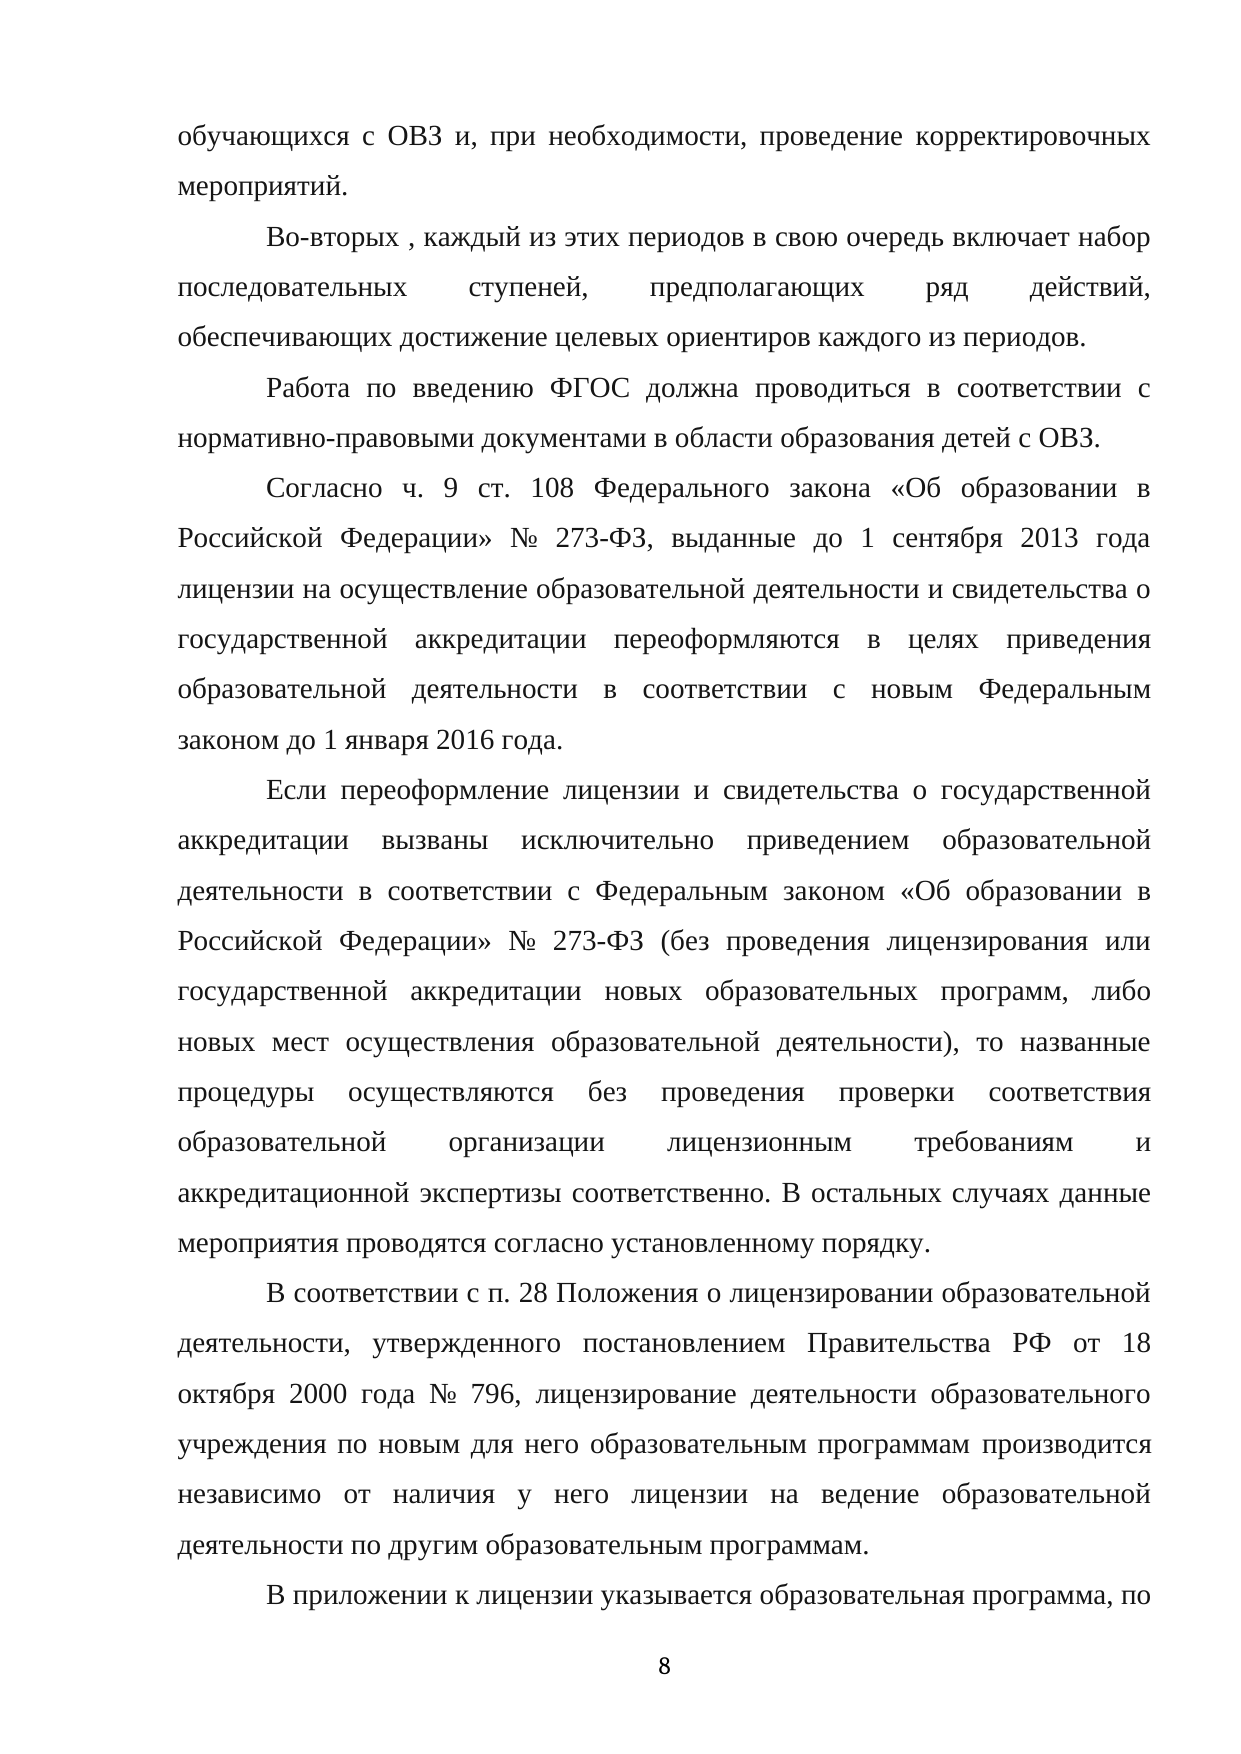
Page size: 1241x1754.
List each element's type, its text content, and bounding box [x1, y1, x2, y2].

text В соответствии с п. 28 Положения о лицензировании образовательной деятельности, утвержденного постановлением Правительства РФ от 18 октября 2000 года № 796, лицензирование деятельности образовательного учреждения по новым для него образовательным программам производится независимо от наличия у него лицензии на ведение образовательной деятельности по другим образовательным программам. [177, 1275, 1152, 1560]
text Согласно ч. 9 ст. 108 Федерального закона «Об образовании в Российской Федерации» № 273-ФЗ, выданные до 1 сентября 2013 года лицензии на осуществление образовательной деятельности и свидетельства о государственной аккредитации переоформляются в целях приведения образовательной деятельности в соответствии с новым Федеральным законом до 1 января 2016 года. [177, 470, 1152, 755]
text Если переоформление лицензии и свидетельства о государственной аккредитации вызваны исключительно приведением образовательной деятельности в соответствии с Федеральным законом «Об образовании в Российской Федерации» № 273-ФЗ (без проведения лицензирования или государственной аккредитации новых образовательных программ, либо новых мест осуществления образовательной деятельности), то названные процедуры осуществляются без проведения проверки соответствия образовательной организации лицензионным требованиям и аккредитационной экспертизы соответственно. В остальных случаях данные мероприятия проводятся согласно установленному порядку. [177, 772, 1152, 1258]
text Во-вторых , каждый из этих периодов в свою очередь включает набор последовательных ступеней, предполагающих ряд действий, обеспечивающих достижение целевых ориентиров каждого из периодов. [177, 219, 1152, 353]
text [177, 1577, 1152, 1611]
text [177, 118, 1152, 202]
text Работа по введению ФГОС должна проводиться в соответствии с нормативно-правовыми документами в области образования детей с ОВЗ. [177, 370, 1152, 453]
